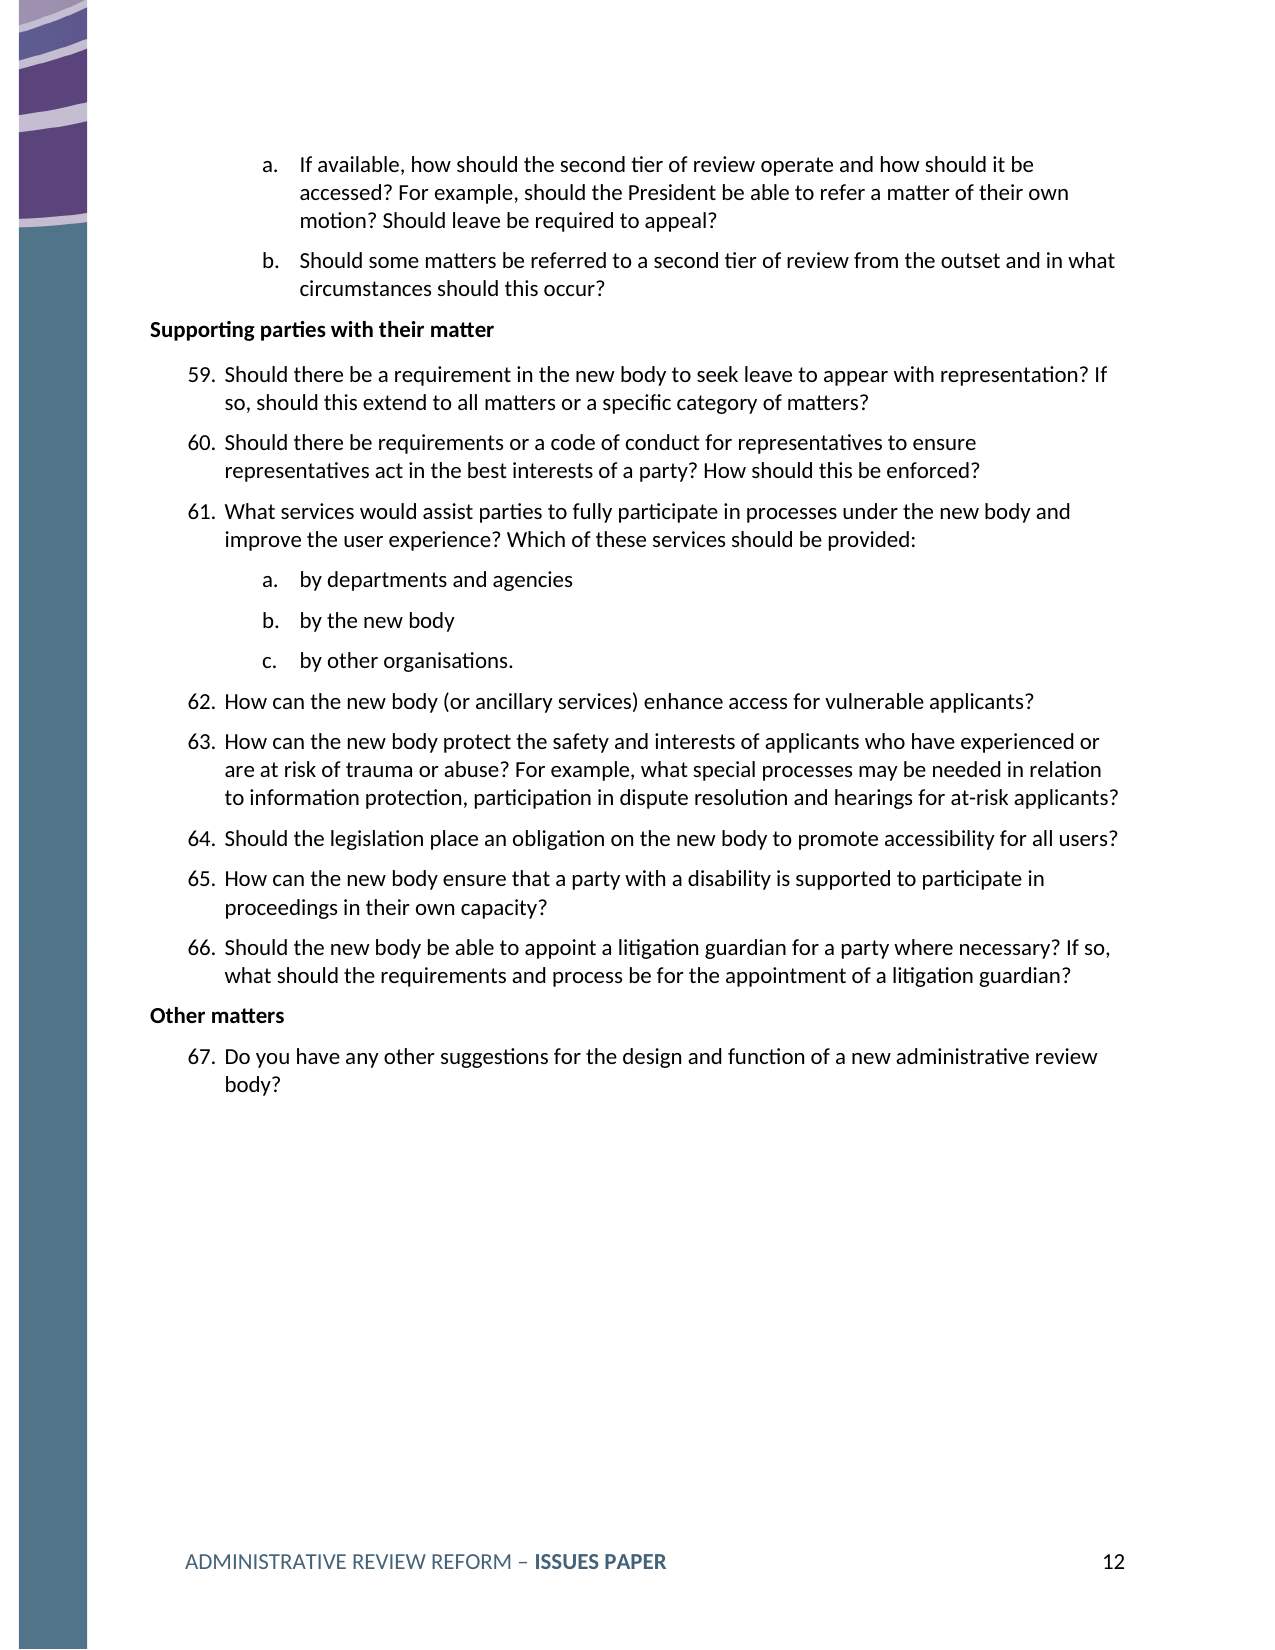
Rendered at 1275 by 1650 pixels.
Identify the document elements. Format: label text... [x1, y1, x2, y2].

list If available, how should the second tier of review operate and how should it be accessed? For example, should the President be able to refer a matter of their own motion? Should leave be required to appeal? [262, 150, 1125, 234]
text Should the new body be able to appoint a litigation guardian for a party where necessary? If so, what should the requirements and process be for the appointment of a litigation guardian? [187, 933, 1125, 989]
text How can the new body ensure that a party with a disability is supported to participate in proceedings in their own capacity? [187, 864, 1125, 921]
list Other matters [150, 1002, 1125, 1030]
text Should there be a requirement in the new body to seek leave to appear with representation? If so, should this extend to all matters or a specific category of matters? [187, 360, 1125, 416]
text Do you have any other suggestions for the design and function of a new administrative review body? [187, 1042, 1125, 1098]
text Should there be requirements or a code of conduct for representatives to ensure representatives act in the best interests of a party? How should this be enforced? [187, 428, 1125, 484]
text How can the new body (or ancillary services) enhance access for vulnerable applicants? [187, 687, 1125, 715]
list by the new body [262, 606, 1125, 634]
text What services would assist parties to fully participate in processes under the new body and improve the user experience? Which of these services should be provided: [187, 497, 1125, 553]
picture [18, 0, 88, 1647]
text Should the legislation place an obligation on the new body to promote accessibility for all users? [187, 824, 1125, 852]
text How can the new body protect the safety and interests of applicants who have experienced or are at risk of trauma or abuse? For example, what special processes may be needed in relation to information protection, participation in dispute resolution and hearings for at-risk applicants? [187, 727, 1125, 812]
list by other organisations. [262, 646, 1125, 674]
list by departments and agencies [262, 565, 1125, 593]
list Should some matters be referred to a second tier of review from the outset and in what circumstances should this occur? [262, 247, 1125, 303]
list Supporting parties with their matter [150, 315, 1125, 343]
